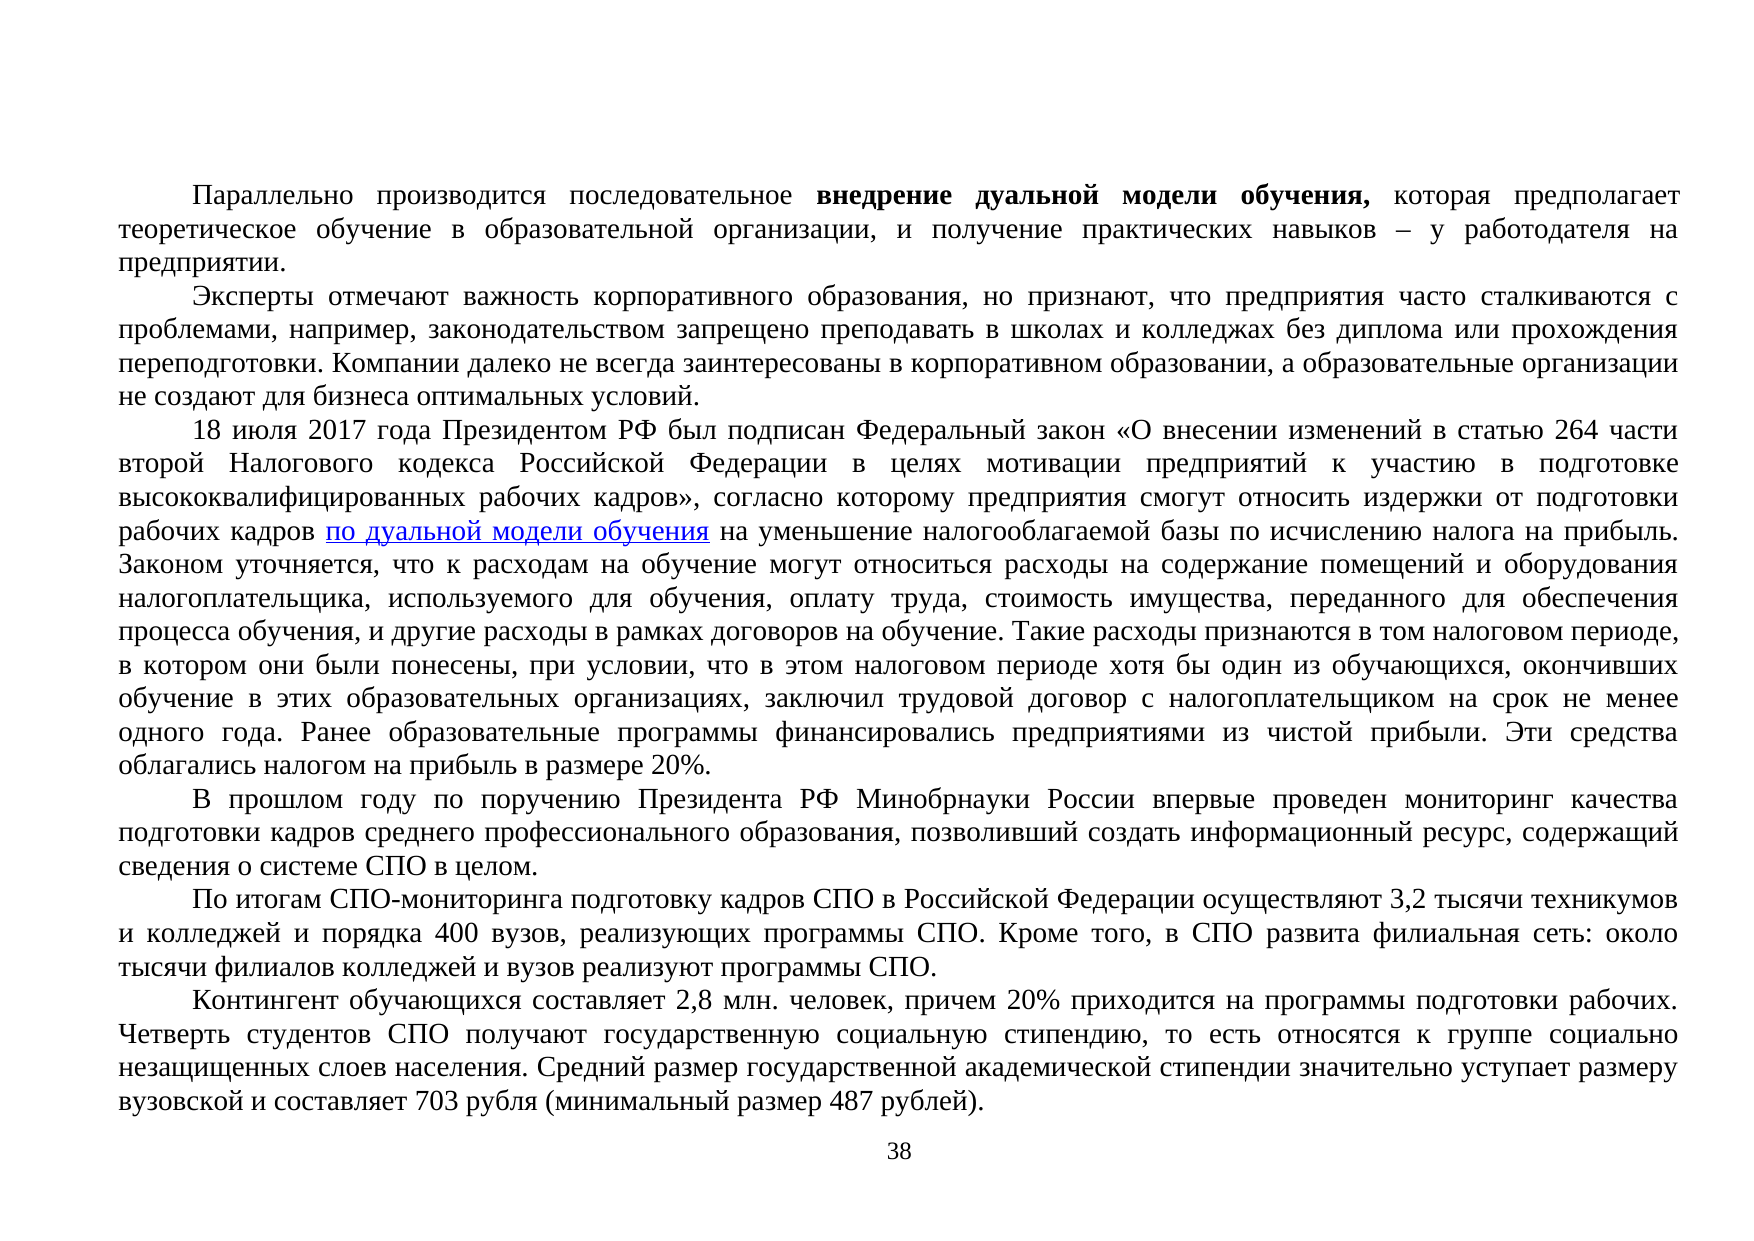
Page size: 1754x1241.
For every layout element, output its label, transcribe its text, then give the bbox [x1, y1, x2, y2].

text Эксперты отмечают важность корпоративного образования, но признают, что предприятия часто сталкиваются с проблемами, например, законодательством запрещено преподавать в школах и колледжах без диплома или прохождения переподготовки. Компании далеко не всегда заинтересованы в корпоративном образовании, а образовательные организации не создают для бизнеса оптимальных условий. [118, 278, 1680, 412]
text В прошлом году по поручению Президента РФ Минобрнауки России впервые проведен мониторинг качества подготовки кадров среднего профессионального образования, позволивший создать информационный ресурс, содержащий сведения о системе СПО в целом. [118, 781, 1680, 882]
text Контингент обучающихся составляет 2,8 млн. человек, причем 20% приходится на программы подготовки рабочих. Четверть студентов СПО получают государственную социальную стипендию, то есть относятся к группе социально незащищенных слоев населения. Средний размер государственной академической стипендии значительно уступает размеру вузовской и составляет 703 рубля (минимальный размер 487 рублей). [118, 982, 1680, 1116]
text По итогам СПО-мониторинга подготовку кадров СПО в Российской Федерации осуществляют 3,2 тысячи техникумов и колледжей и порядка 400 вузов, реализующих программы СПО. Кроме того, в СПО развита филиальная сеть: около тысячи филиалов колледжей и вузов реализуют программы СПО. [118, 882, 1680, 982]
text 18 июля 2017 года Президентом РФ был подписан Федеральный закон «О внесении изменений в статью 264 части второй Налогового кодекса Российской Федерации в целях мотивации предприятий к участию в подготовке высококвалифицированных рабочих кадров», согласно которому предприятия смогут относить издержки от подготовки рабочих кадров по дуальной модели обучения на уменьшение налогооблагаемой базы по исчислению налога на прибыль. Законом уточняется, что к расходам на обучение могут относиться расходы на содержание помещений и оборудования налогоплательщика, используемого для обучения, оплату труда, стоимость имущества, переданного для обеспечения процесса обучения, и другие расходы в рамках договоров на обучение. Такие расходы признаются в том налоговом периоде, в котором они были понесены, при условии, что в этом налоговом периоде хотя бы один из обучающихся, окончивших обучение в этих образовательных организациях, заключил трудовой договор с налогоплательщиком на срок не менее одного года. Ранее образовательные программы финансировались предприятиями из чистой прибыли. Эти средства облагались налогом на прибыль в размере 20%. [118, 412, 1680, 781]
text Параллельно производится последовательное внедрение дуальной модели обучения, которая предполагает теоретическое обучение в образовательной организации, и получение практических навыков – у работодателя на предприятии. [118, 177, 1680, 278]
